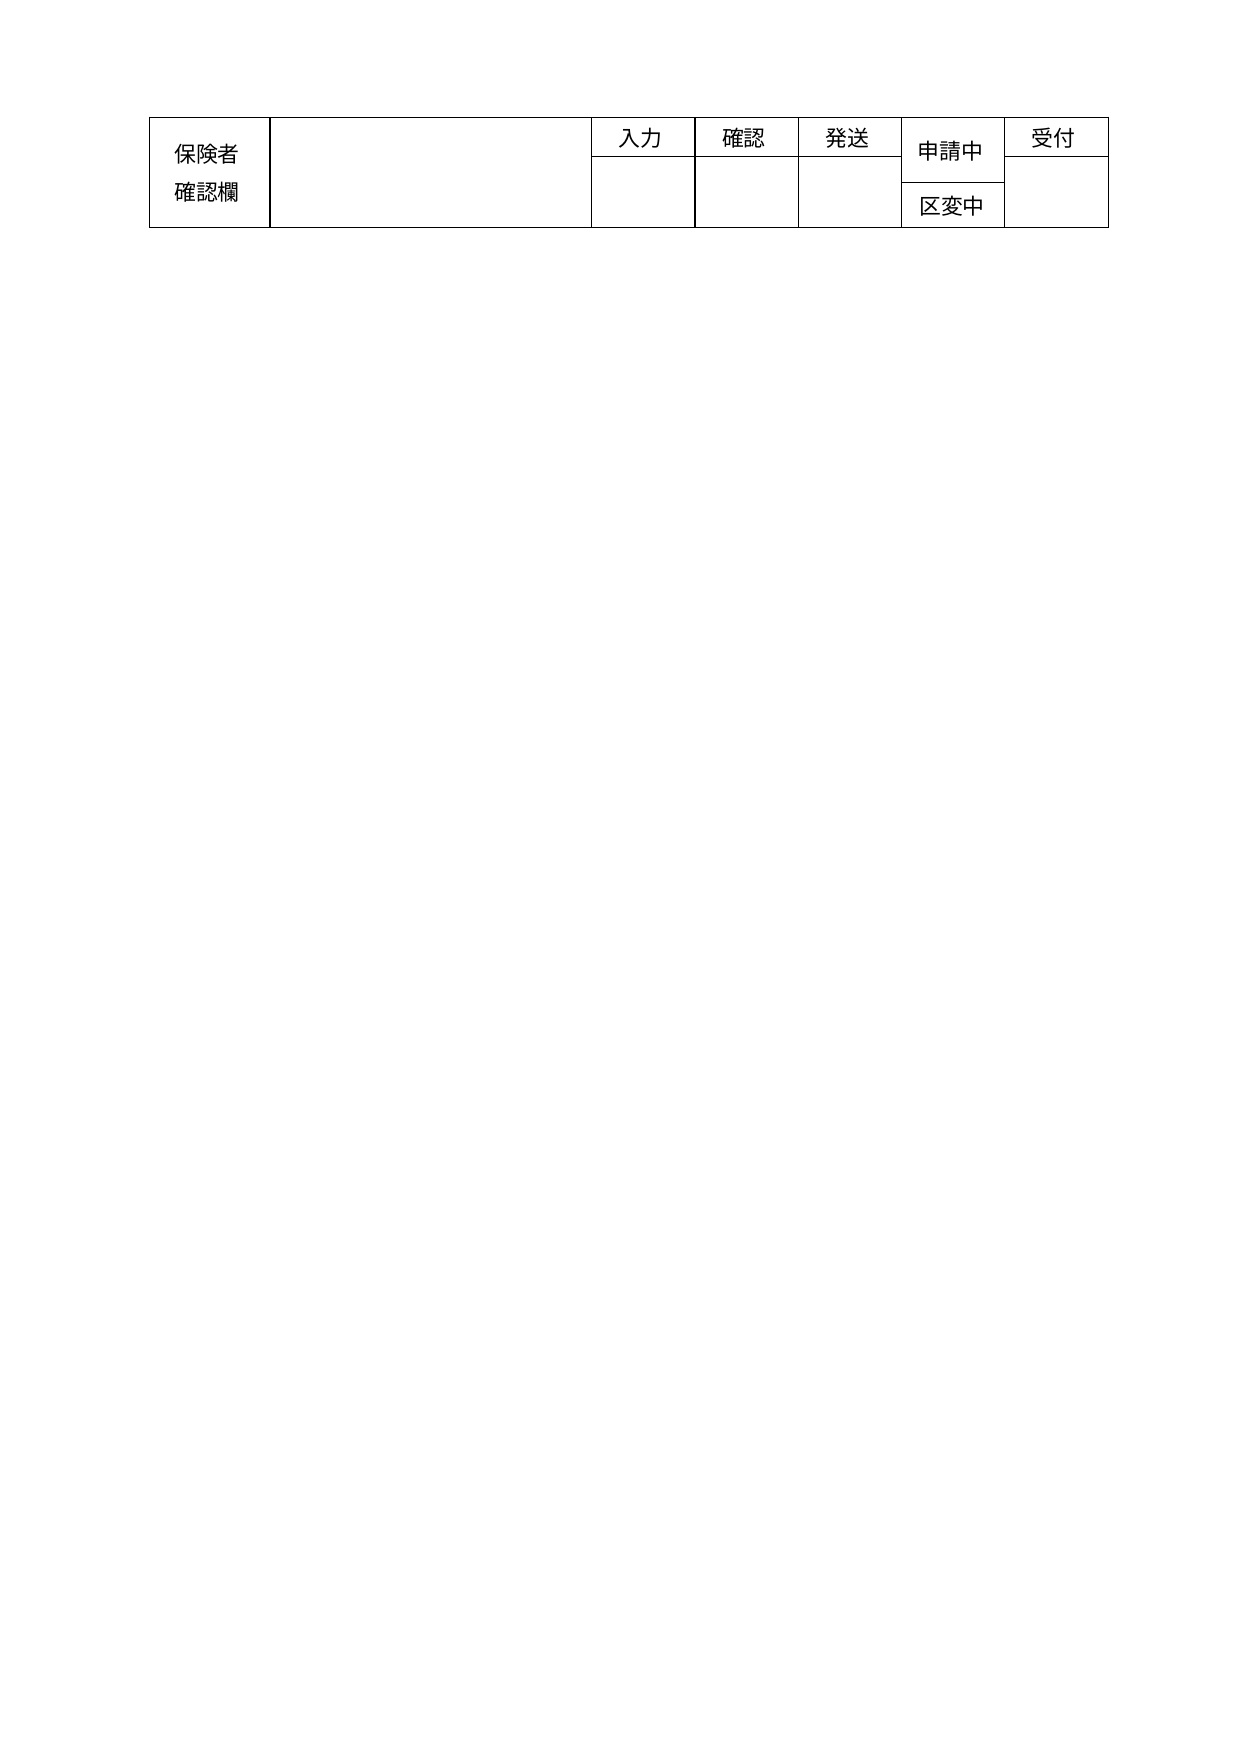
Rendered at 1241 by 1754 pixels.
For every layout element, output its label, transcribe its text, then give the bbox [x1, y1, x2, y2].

table_cell [1005, 157, 1108, 227]
table_header [271, 118, 591, 227]
table_cell [799, 157, 901, 227]
table_header 受付 [1005, 118, 1108, 156]
table_header 確認 [696, 118, 798, 156]
table_cell 区変中 [902, 183, 1004, 227]
table_cell [592, 157, 694, 227]
table_cell [696, 157, 798, 227]
table_header 申請中 [902, 118, 1004, 182]
table_header 入力 [592, 118, 694, 156]
table_header 保険者 確認欄 [150, 118, 269, 227]
table_header 発送 [799, 118, 901, 156]
